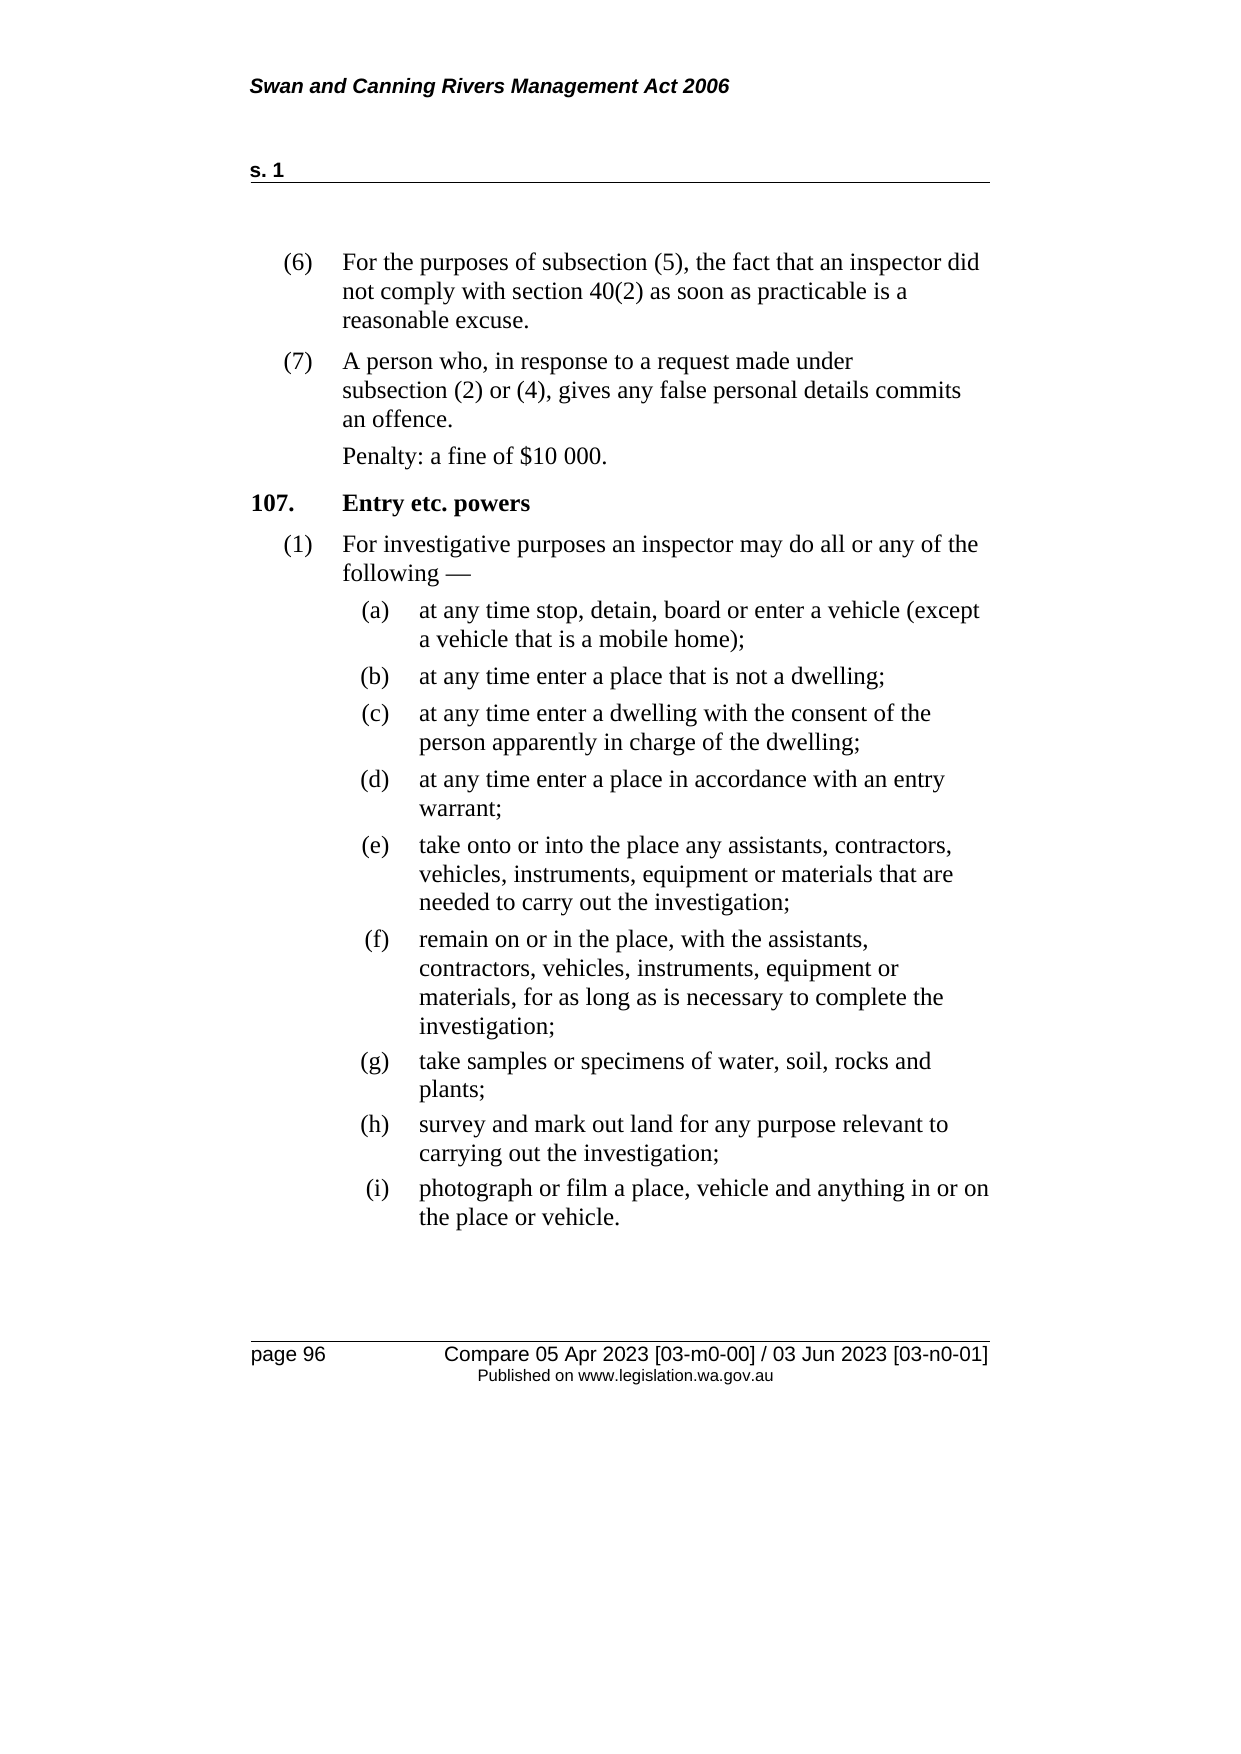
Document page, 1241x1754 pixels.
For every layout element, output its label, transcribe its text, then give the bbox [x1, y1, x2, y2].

text (7) A person who, in response to a request made under subsection (2) or (4), gives any false personal details commits an offence. [251, 346, 990, 432]
subtitle 107. Entry etc. powers [251, 488, 990, 517]
text (d) at any time enter a place in accordance with an entry warrant; [251, 764, 990, 822]
text (i) photograph or film a place, vehicle and anything in or on the place or vehicle. [251, 1173, 990, 1231]
text (6) For the purposes of subsection (5), the fact that an inspector did not comply with section 40(2) as soon as practicable is a reasonable excuse. [251, 247, 990, 334]
text (1) For investigative purposes an inspector may do all or any of the following — [251, 529, 990, 587]
text (b) at any time enter a place that is not a dwelling; [251, 661, 990, 690]
text (f) remain on or in the place, with the assistants, contractors, vehicles, instruments, equipment or materials, for as long as is necessary to complete the investigation; [251, 924, 990, 1039]
text (h) survey and mark out land for any purpose relevant to carrying out the investigation; [251, 1109, 990, 1167]
text Penalty: a fine of $10 000. [251, 441, 990, 469]
text (a) at any time stop, detain, board or enter a vehicle (except a vehicle that is a mobile home); [251, 595, 990, 653]
text (c) at any time enter a dwelling with the consent of the person apparently in charge of the dwelling; [251, 698, 990, 756]
text (e) take onto or into the place any assistants, contractors, vehicles, instruments, equipment or materials that are needed to carry out the investigation; [251, 830, 990, 916]
text (g) take samples or specimens of water, soil, rocks and plants; [251, 1046, 990, 1103]
